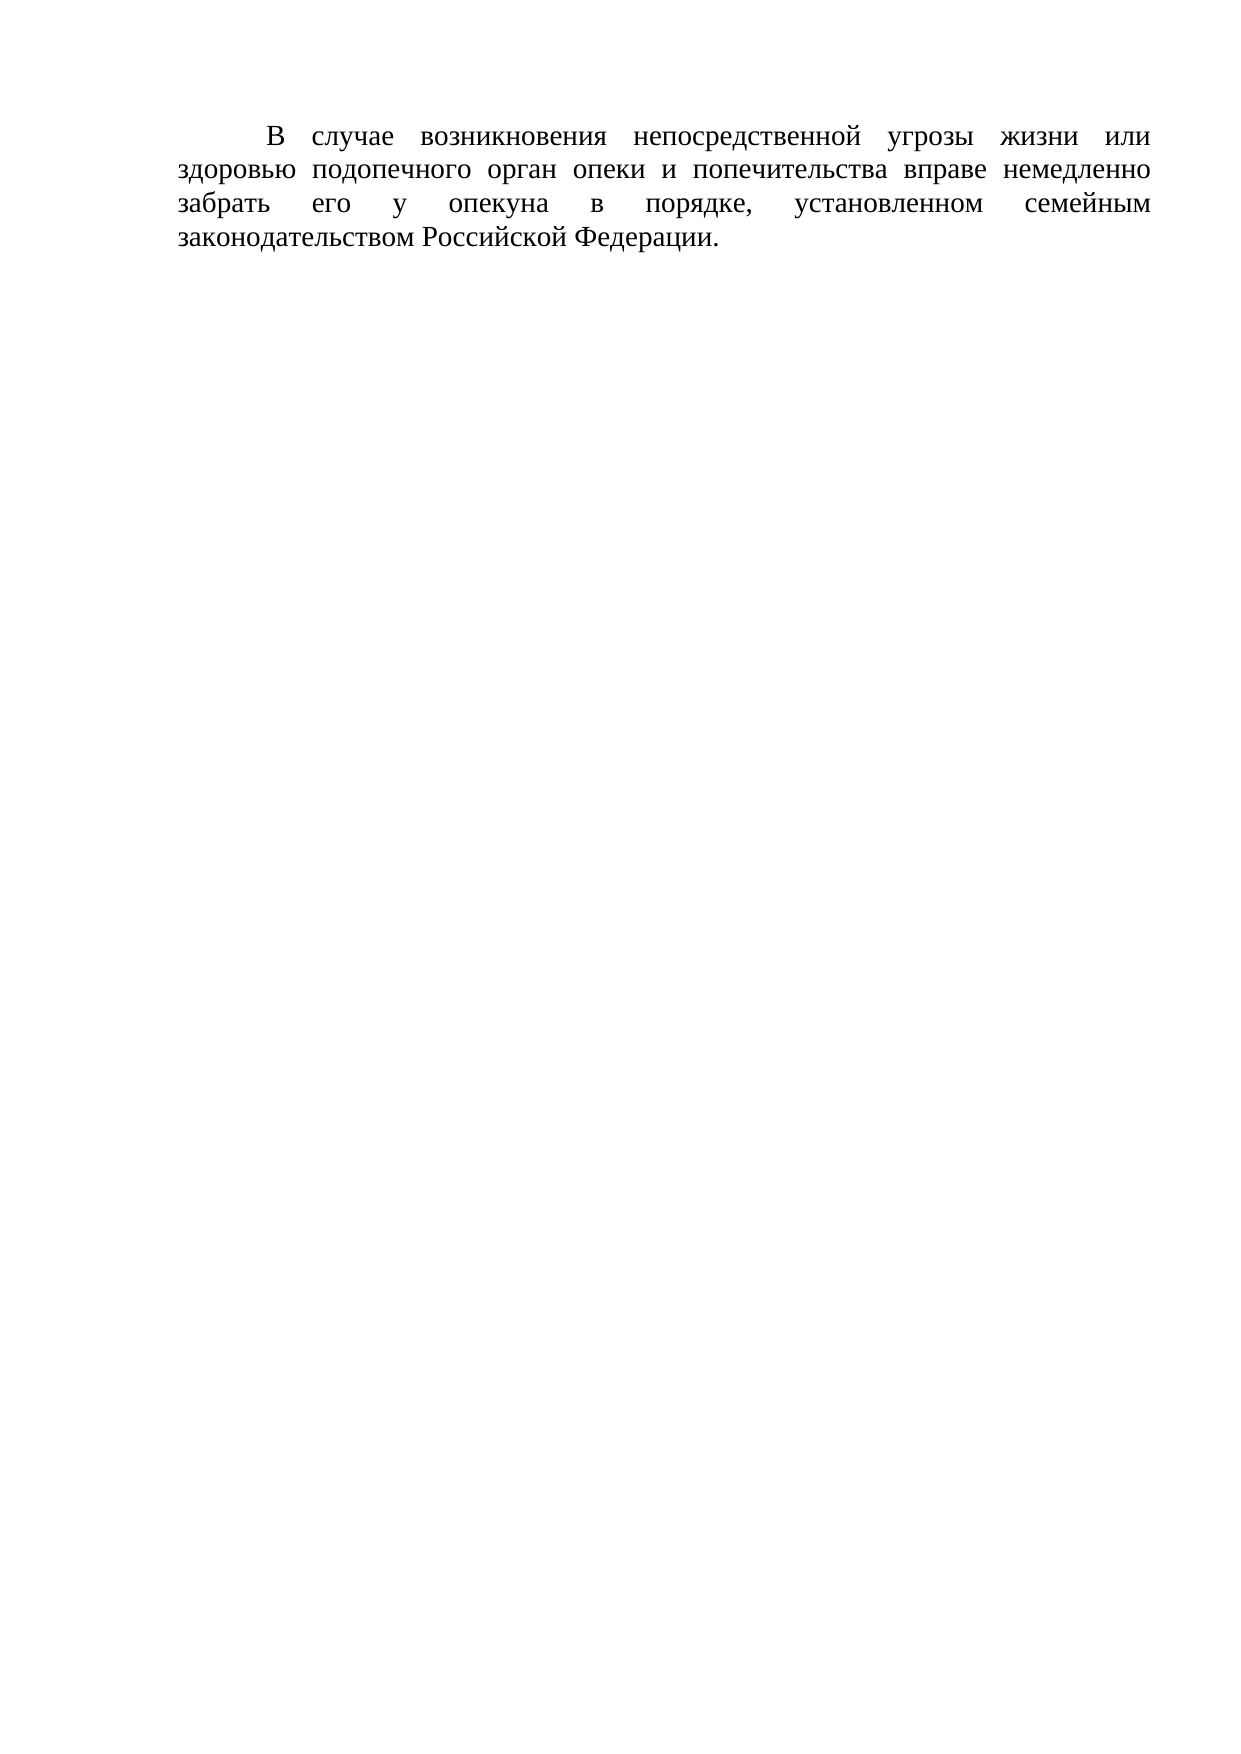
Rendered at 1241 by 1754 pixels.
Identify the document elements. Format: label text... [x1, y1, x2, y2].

text В случае возникновения непосредственной угрозы жизни или здоровью подопечного орган опеки и попечительства вправе немедленно забрать его у опекуна в порядке, установленном семейным законодательством Российской Федерации. [177, 118, 1152, 252]
